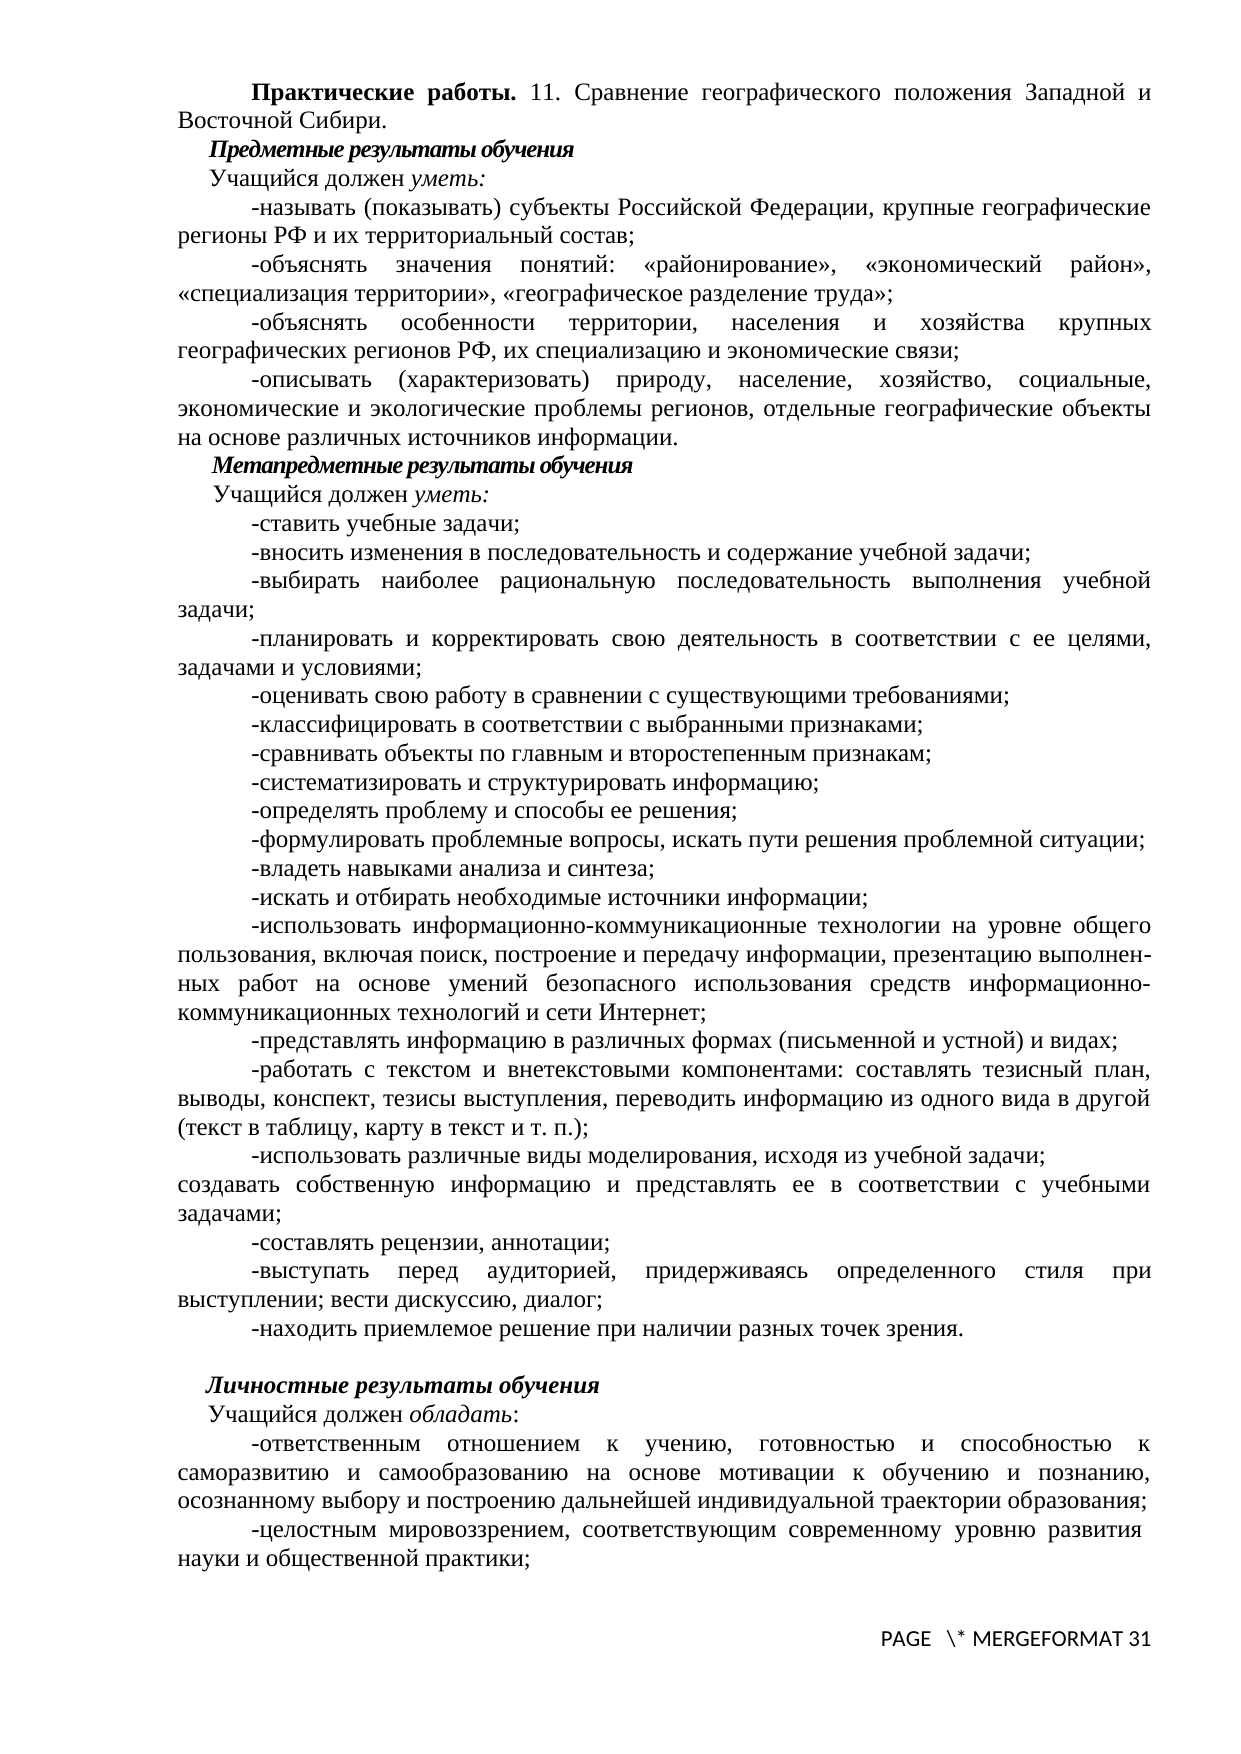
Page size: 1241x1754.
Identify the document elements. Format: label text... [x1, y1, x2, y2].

text -называть (показывать) субъекты Российской Федерации, крупные географические регионы РФ и их территориальный состав; [177, 192, 1152, 249]
text Предметные результаты обучения [177, 134, 1152, 163]
text -ставить учебные задачи; [177, 508, 843, 537]
text Практические работы. 11. Сравнение географического положения Западной и Восточной Сибири. [177, 77, 1152, 134]
text -представлять информацию в различных формах (письменной и устной) и видах; [177, 1026, 1152, 1054]
text -искать и отбирать необходимые источники информации; [177, 882, 1152, 911]
text создавать собственную информацию и представлять ее в соответствии с учебными задачами; [177, 1169, 1152, 1227]
text -ответственным отношением к учению, готовностью и способностью к саморазвитию и самообразованию на основе мотивации к обучению и познанию, осознанному выбору и построению дальнейшей индивидуальной траектории образования; [177, 1428, 1151, 1514]
text -формулировать проблемные вопросы, искать пути решения проблемной ситуации; [177, 824, 1152, 853]
text -систематизировать и структурировать информацию; [177, 767, 1152, 796]
text -выбирать наиболее рациональную последовательность выполнения учебной задачи; [177, 566, 1152, 623]
text -определять проблему и способы ее решения; [177, 796, 1152, 824]
text -выступать перед аудиторией, придерживаясь определенного стиля при выступлении; вести дискуссию, диалог; [177, 1256, 1152, 1313]
text Учащийся должен обладать: [207, 1399, 1152, 1428]
text -находить приемлемое решение при наличии разных точек зрения. [177, 1313, 1152, 1342]
text -объяснять особенности территории, населения и хозяйства крупных географических регионов РФ, их специализацию и экономические связи; [177, 307, 1152, 364]
text -владеть навыками анализа и синтеза; [177, 853, 1152, 882]
text -целостным мировоззрением, соответствующим современному уровню развития науки и общественной практики; [177, 1514, 1142, 1572]
text Метапредметные результаты обучения [212, 451, 1152, 479]
text -описывать (характеризовать) природу, население, хозяйство, социальные, экономические и экологические проблемы регионов, отдельные географические объекты на основе различных источников информации. [177, 364, 1152, 451]
text -классифицировать в соответствии с выбранными признаками; [177, 709, 1152, 738]
text -составлять рецензии, аннотации; [177, 1227, 1152, 1256]
text -использовать информационно-коммуникационные технологии на уровне общего пользования, включая поиск, построение и передачу информации, презентацию выполненных работ на основе умений безопасного использования средств информационно-коммуникационных технологий и сети Интернет; [177, 911, 1152, 1026]
text -вносить изменения в последовательность и содержание учебной задачи; [177, 537, 1152, 566]
text Учащийся должен уметь: [212, 479, 843, 508]
text -использовать различные виды моделирования, исходя из учебной задачи; [177, 1141, 1152, 1169]
text -работать с текстом и внетекстовыми компонентами: составлять тезисный план, выводы, конспект, тезисы выступления, переводить информацию из одного вида в другой (текст в таблицу, карту в текст и т. п.); [177, 1054, 1151, 1141]
text -оценивать свою работу в сравнении с существующими требованиями; [177, 681, 1152, 709]
text Учащийся должен уметь: [209, 163, 1152, 192]
text Личностные результаты обучения [206, 1371, 1152, 1399]
text -планировать и корректировать свою деятельность в соответствии с ее целями, задачами и условиями; [177, 623, 1152, 681]
text -объяснять значения понятий: «районирование», «экономический район», «специализация территории», «географическое разделение труда»; [177, 249, 1152, 307]
text -сравнивать объекты по главным и второстепенным признакам; [177, 738, 1152, 767]
